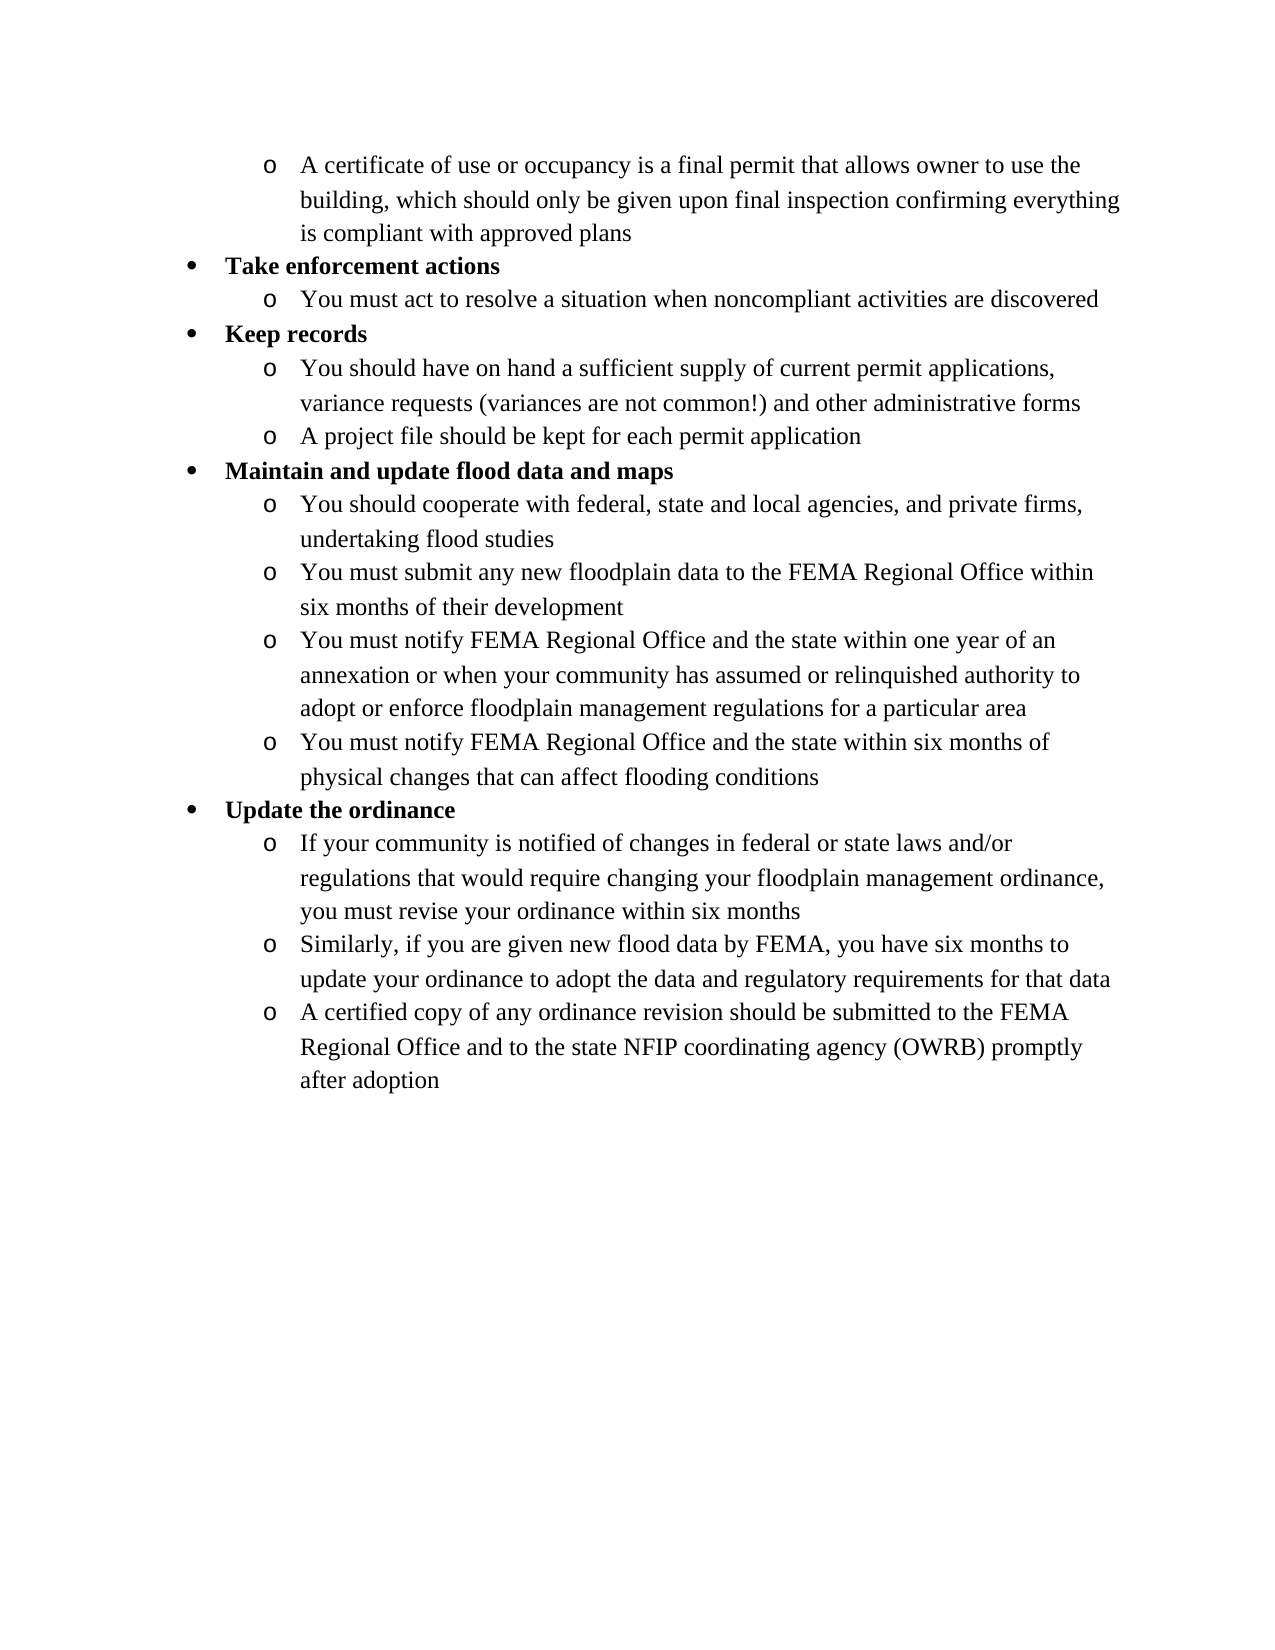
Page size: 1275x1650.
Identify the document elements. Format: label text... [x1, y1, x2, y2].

list Keep records [187, 319, 1125, 348]
list You should cooperate with federal, state and local agencies, and private firms, undertaking flood studies [262, 489, 1125, 553]
list You should have on hand a sufficient supply of current permit applications, variance requests (variances are not common!) and other administrative forms [262, 353, 1125, 416]
list You must notify FEMA Regional Office and the state within one year of an annexation or when your community has assumed or relinquished authority to adopt or enforce floodplain management regulations for a particular area [262, 625, 1125, 722]
list Update the ordinance [187, 795, 1125, 823]
list A project file should be kept for each permit application [262, 421, 1125, 452]
list Take enforcement actions [187, 251, 1125, 280]
list Maintain and update flood data and maps [187, 456, 1125, 485]
list You must notify FEMA Regional Office and the state within six months of physical changes that can affect flooding conditions [262, 727, 1125, 790]
list You must act to resolve a situation when noncompliant activities are discovered [262, 284, 1125, 315]
list Similarly, if you are given new flood data by FEMA, you have six months to update your ordinance to adopt the data and regulatory requirements for that data [262, 929, 1125, 993]
list A certified copy of any ordinance revision should be submitted to the FEMA Regional Office and to the state NFIP coordinating agency (OWRB) promptly after adoption [262, 997, 1125, 1094]
list You must submit any new floodplain data to the FEMA Regional Office within six months of their development [262, 557, 1125, 621]
list A certificate of use or occupancy is a final permit that allows owner to use the building, which should only be given upon final inspection confirming everything is compliant with approved plans [262, 150, 1125, 247]
list If your community is notified of changes in federal or state laws and/or regulations that would require changing your floodplain management ordinance, you must revise your ordinance within six months [262, 828, 1125, 924]
